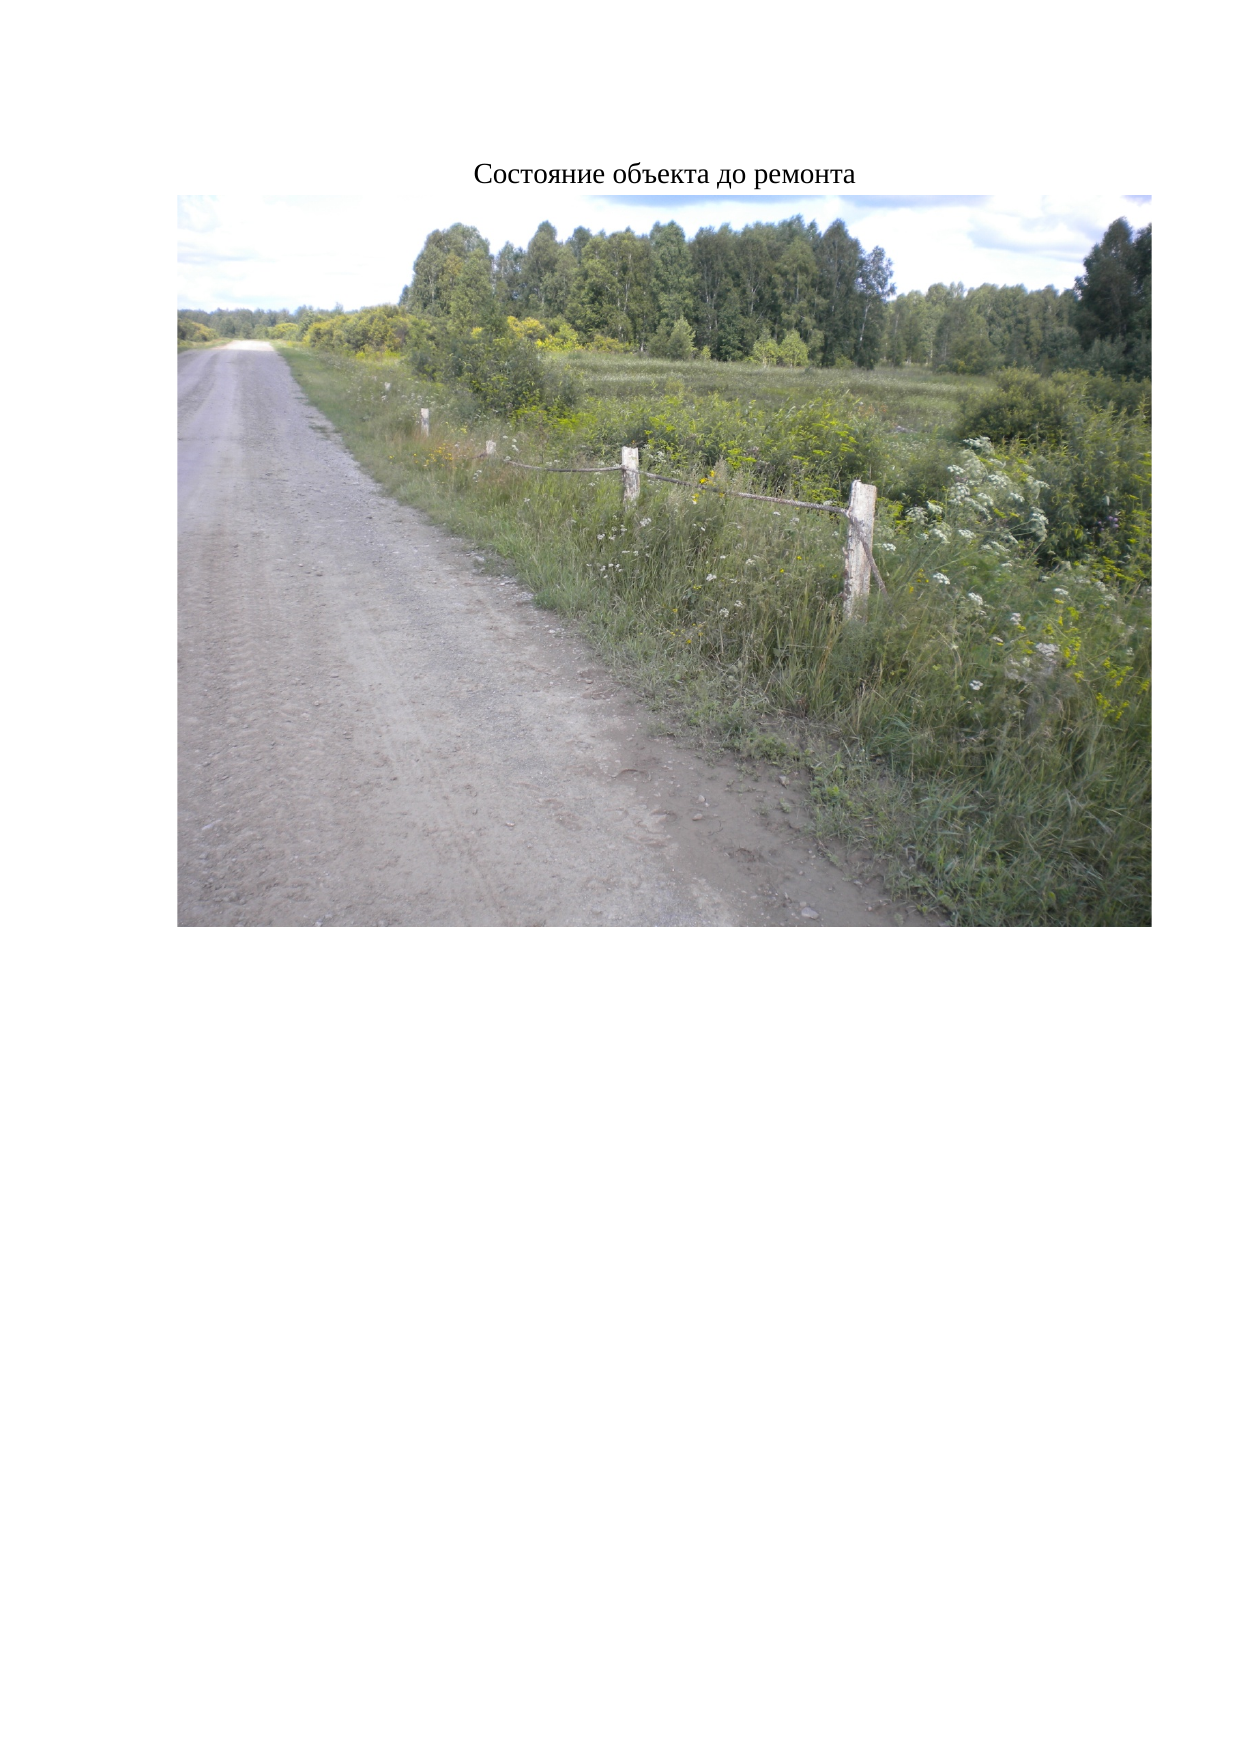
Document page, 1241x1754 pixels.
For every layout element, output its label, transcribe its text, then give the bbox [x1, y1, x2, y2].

picture [177, 195, 1152, 927]
text Состояние объекта до ремонта [177, 157, 1152, 190]
